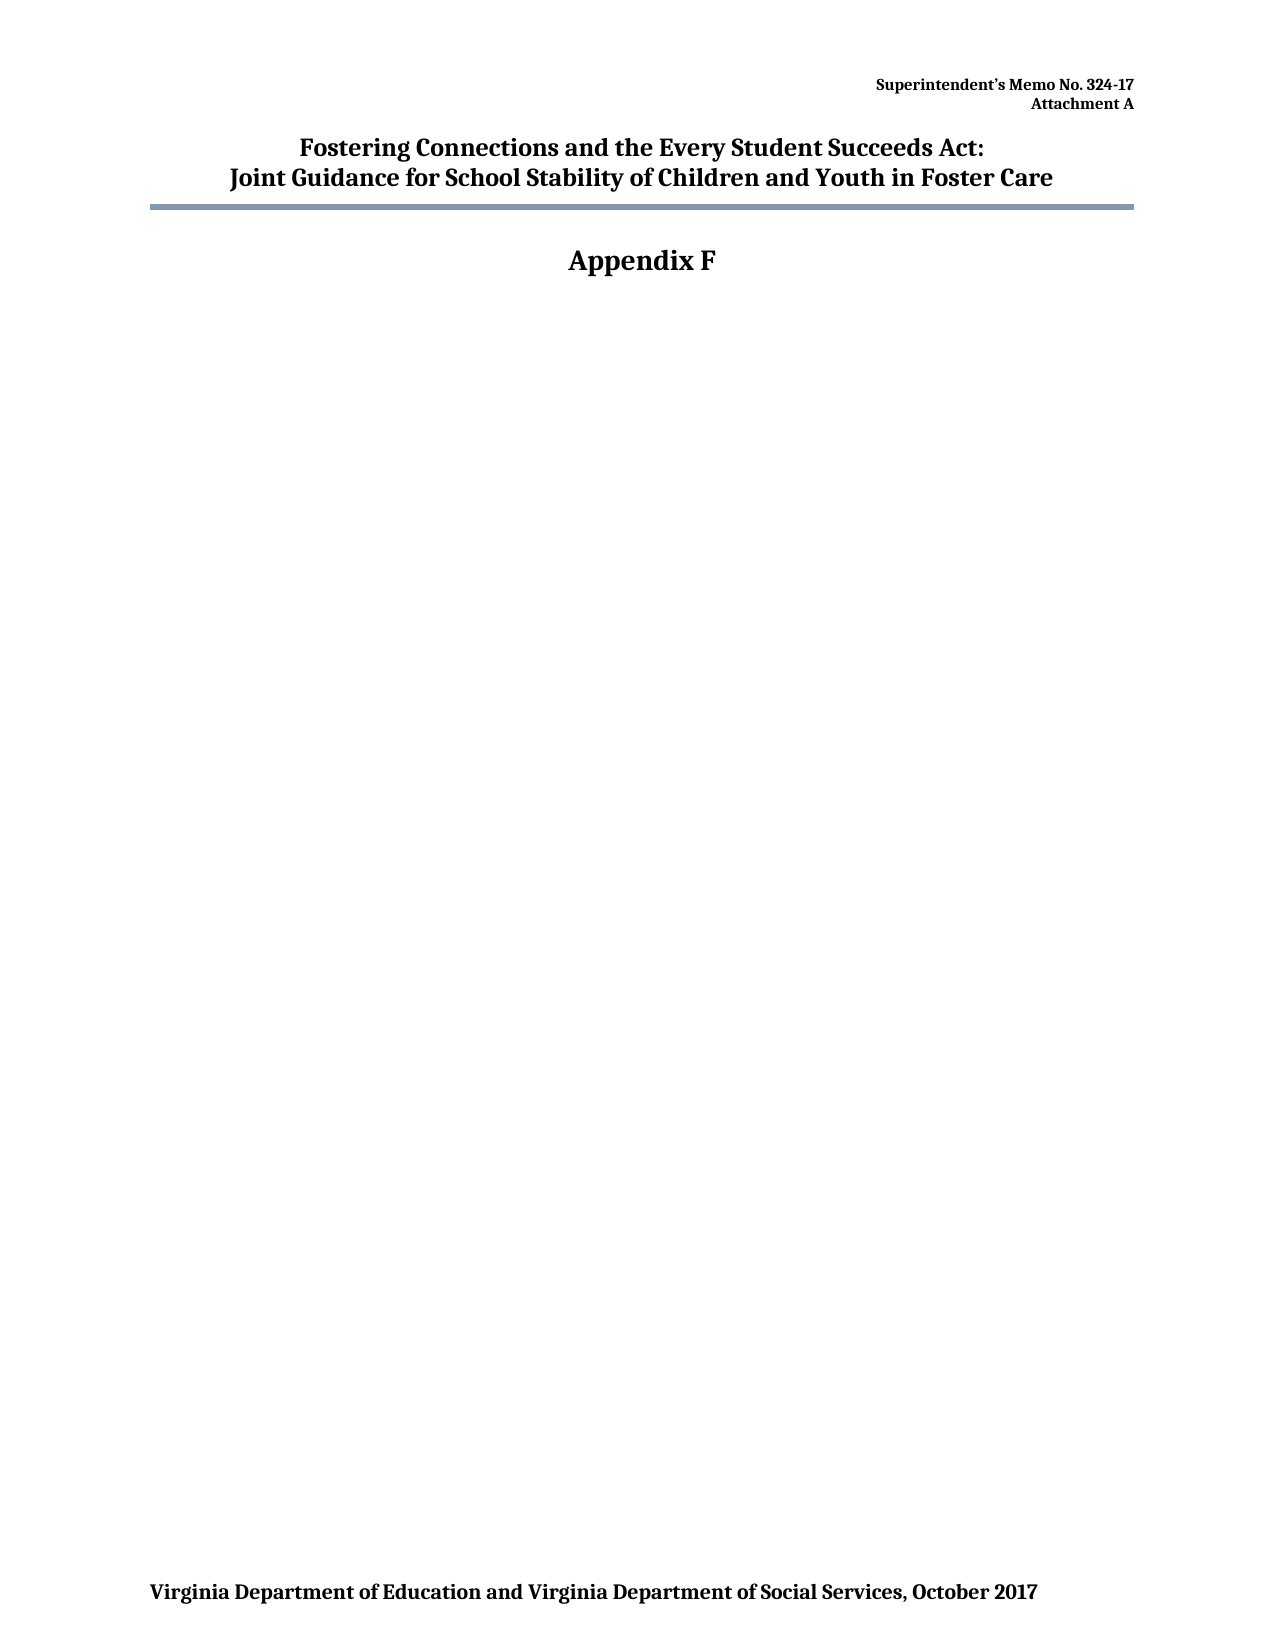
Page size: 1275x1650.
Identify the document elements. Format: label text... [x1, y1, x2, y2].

text Appendix F [150, 244, 1134, 277]
